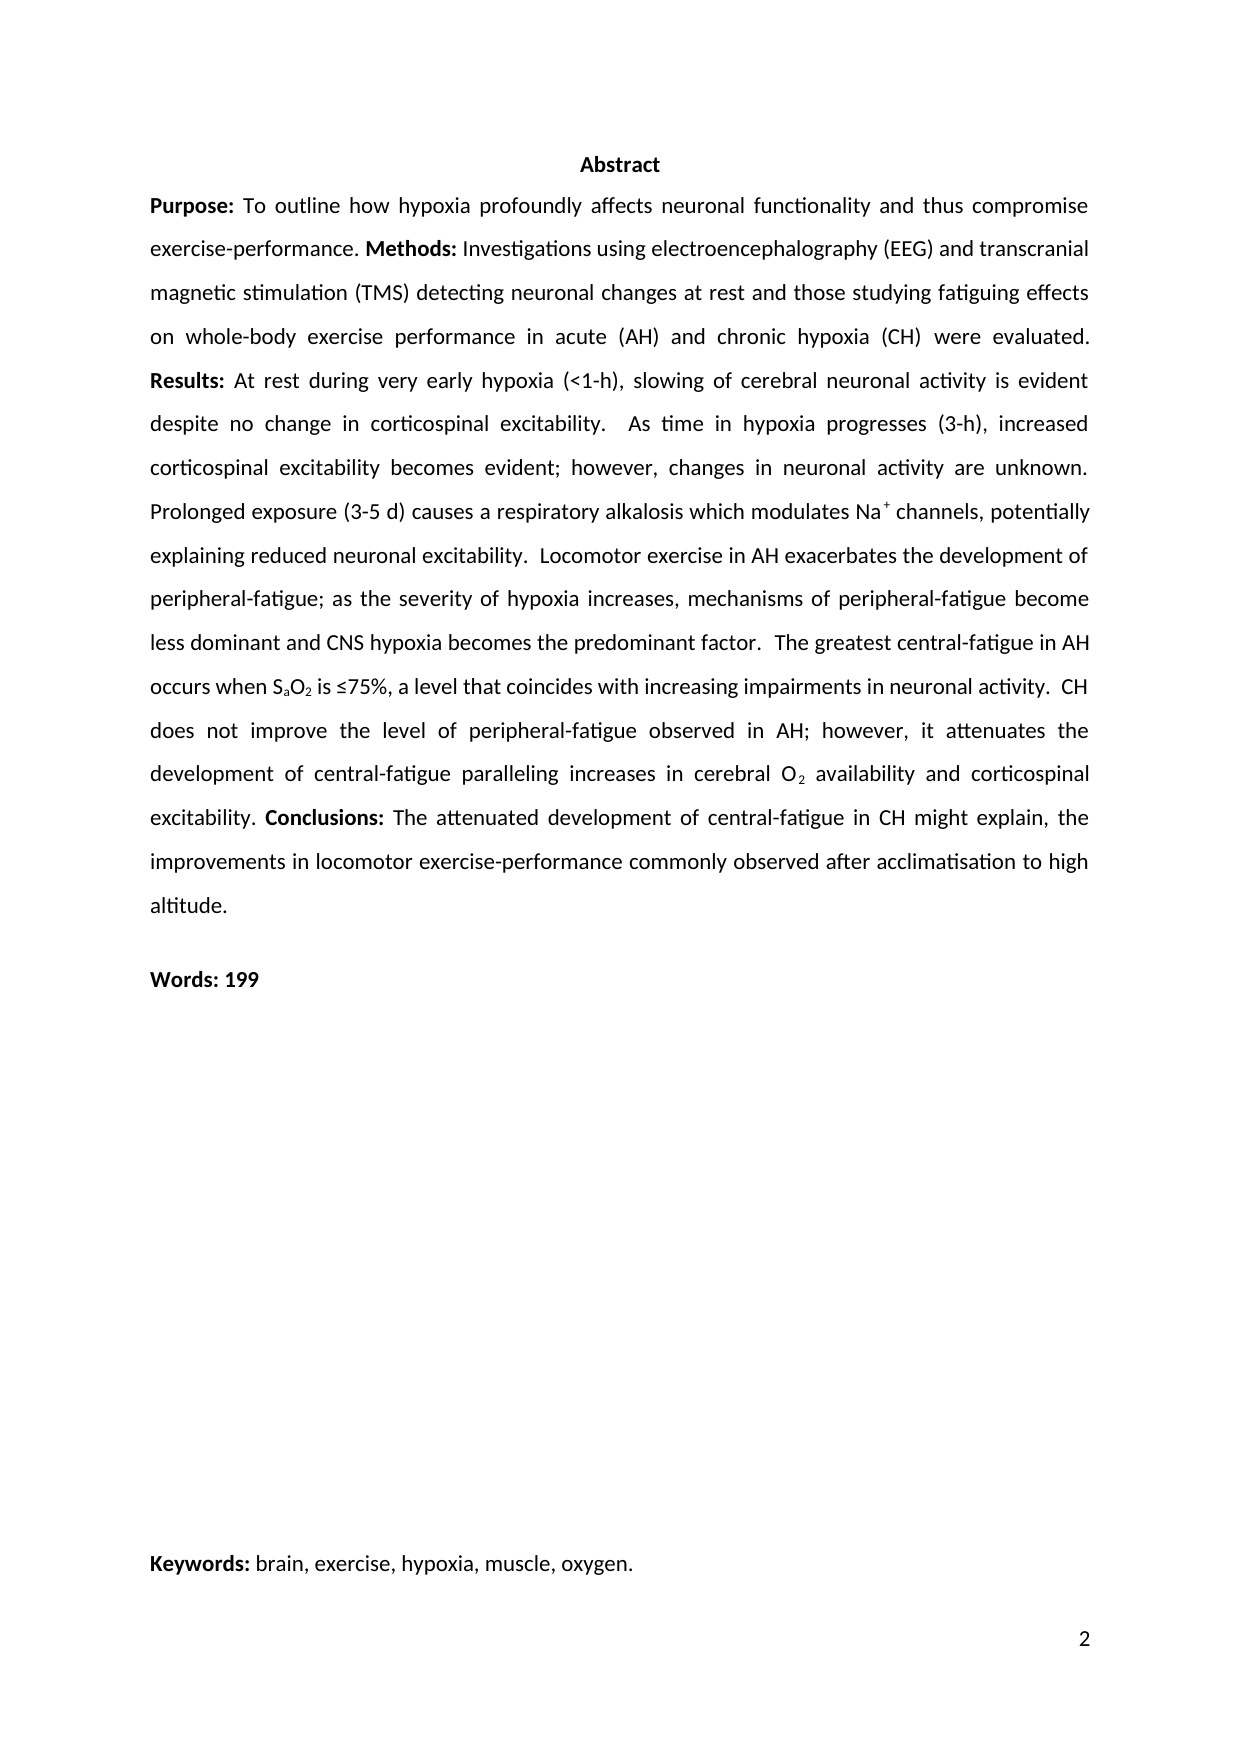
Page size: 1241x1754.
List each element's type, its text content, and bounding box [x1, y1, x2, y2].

text Keywords: brain, exercise, hypoxia, muscle, oxygen. [150, 1549, 1090, 1577]
text Words: 199 [150, 966, 1090, 993]
text Abstract [150, 150, 1090, 178]
text Purpose: To outline how hypoxia profoundly affects neuronal functionality and thus compromise exercise-performance. Methods: Investigations using electroencephalography (EEG) and transcranial magnetic stimulation (TMS) detecting neuronal changes at rest and those studying fatiguing effects on whole-body exercise performance in acute (AH) and chronic hypoxia (CH) were evaluated. Results: At rest during very early hypoxia (<1-h), slowing of cerebral neuronal activity is evident despite no change in corticospinal excitability. As time in hypoxia progresses (3-h), increased corticospinal excitability becomes evident; however, changes in neuronal activity are unknown. Prolonged exposure (3-5 d) causes a respiratory alkalosis which modulates Na+ channels, potentially explaining reduced neuronal excitability. Locomotor exercise in AH exacerbates the development of peripheral-fatigue; as the severity of hypoxia increases, mechanisms of peripheral-fatigue become less dominant and CNS hypoxia becomes the predominant factor. The greatest central-fatigue in AH occurs when SaO2 is ≤75%, a level that coincides with increasing impairments in neuronal activity. CH does not improve the level of peripheral-fatigue observed in AH; however, it attenuates the development of central-fatigue paralleling increases in cerebral O2 availability and corticospinal excitability. Conclusions: The attenuated development of central-fatigue in CH might explain, the improvements in locomotor exercise-performance commonly observed after acclimatisation to high altitude. [150, 178, 1090, 922]
